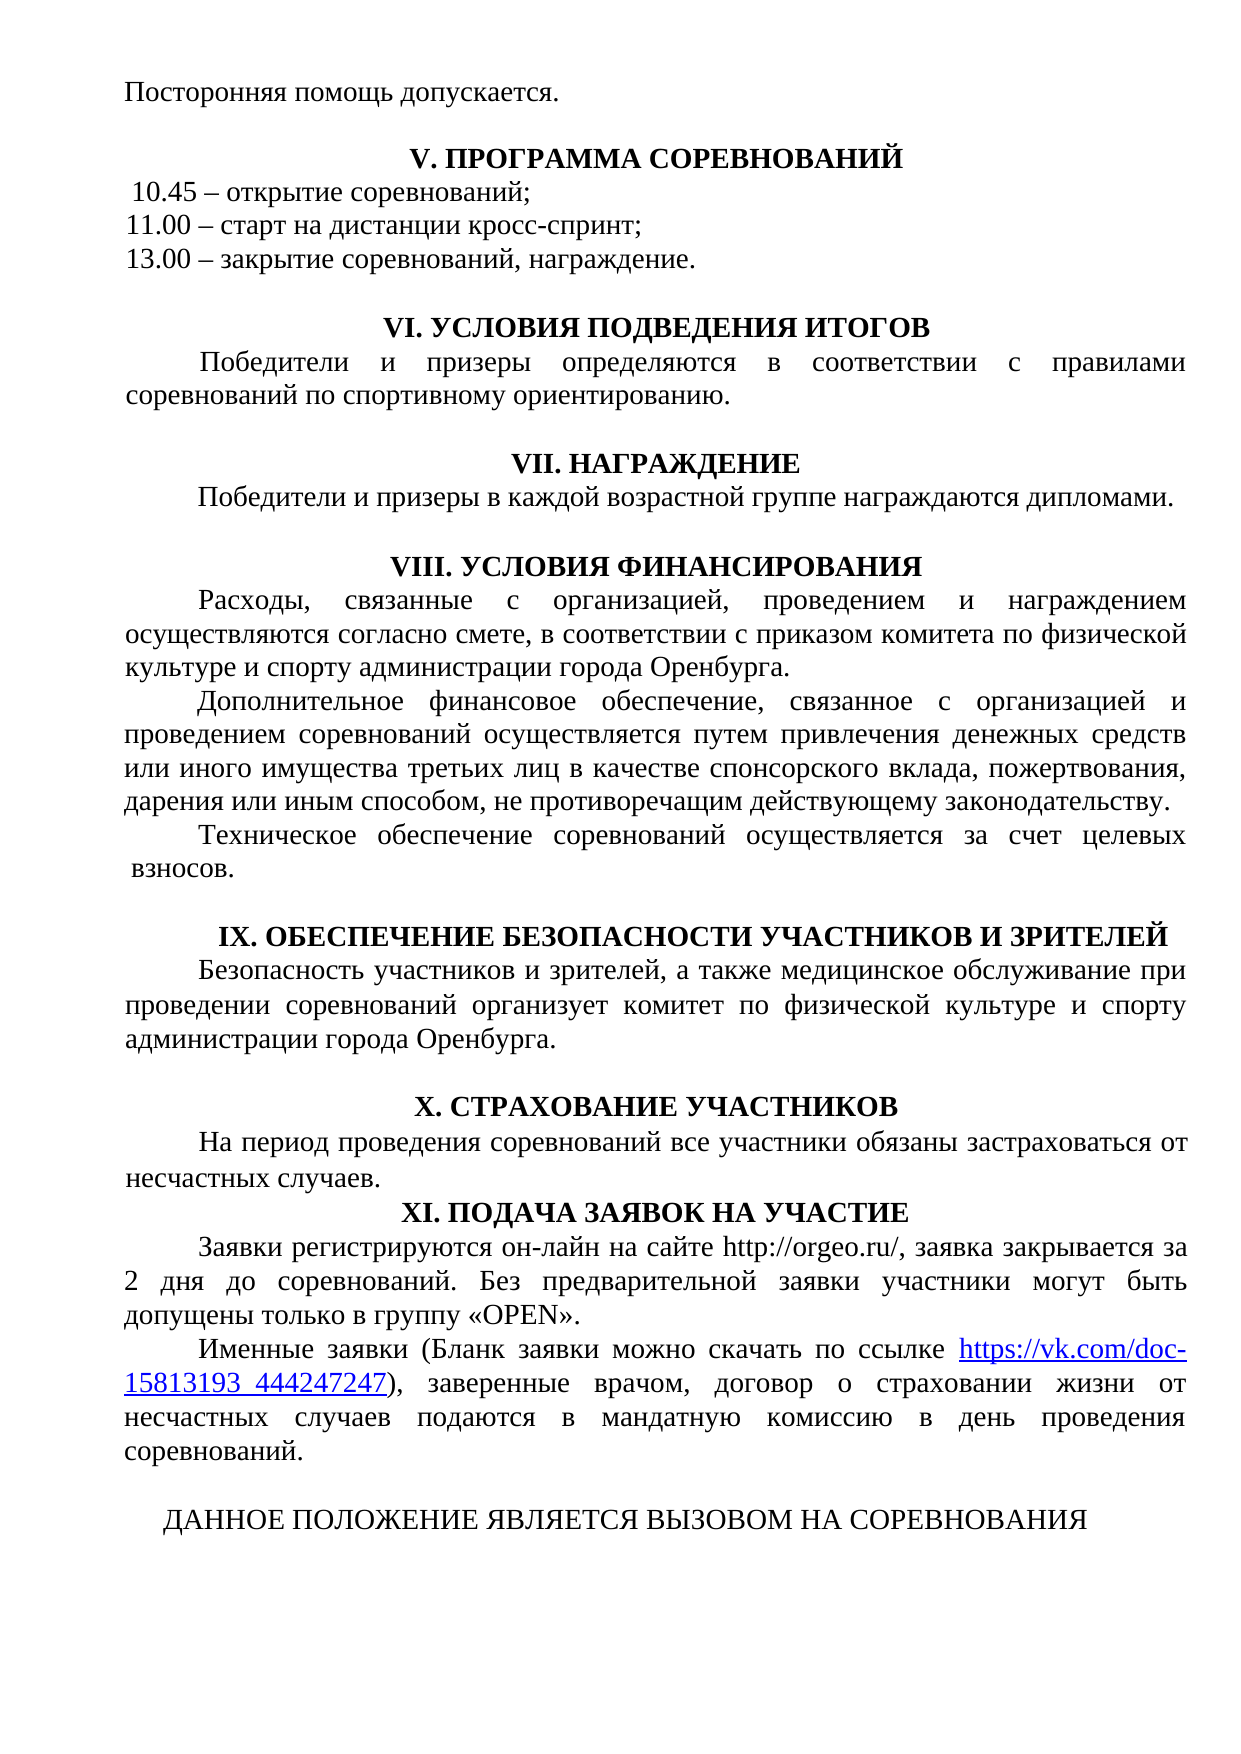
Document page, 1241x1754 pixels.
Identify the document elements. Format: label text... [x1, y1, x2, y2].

text Расходы, связанные с организацией, проведением и награждением осуществляются согласно смете, в соответствии с приказом комитета по физической культуре и спорту администрации города Оренбурга. [125, 583, 1187, 683]
text 13.00 – закрытие соревнований, награждение. [125, 242, 1187, 275]
text 10.45 – открытие соревнований; [124, 174, 1187, 208]
text XI. ПОДАЧА ЗАЯВОК НА УЧАСТИЕ [124, 1195, 1187, 1229]
text VI. УСЛОВИЯ ПОДВЕДЕНИЯ ИТОГОВ [125, 311, 1188, 344]
text Безопасность участников и зрителей, а также медицинское обслуживание при проведении соревнований организует комитет по физической культуре и спорту администрации города Оренбурга. [125, 952, 1187, 1056]
text На период проведения соревнований все участники обязаны застраховаться от несчастных случаев. [125, 1123, 1188, 1195]
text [124, 74, 1188, 107]
text Победители и призеры в каждой возрастной группе награждаются дипломами. [124, 481, 1187, 513]
text X. СТРАХОВАНИЕ УЧАСТНИКОВ [124, 1089, 1188, 1123]
text Дополнительное финансовое обеспечение, связанное с организацией и проведением соревнований осуществляется путем привлечения денежных средств или иного имущества третьих лиц в качестве спонсорского вклада, пожертвования, дарения или иным способом, не противоречащим действующему законодательству. [124, 683, 1187, 818]
text IX. ОБЕСПЕЧЕНИЕ БЕЗОПАСНОСТИ УЧАСТНИКОВ И ЗРИТЕЛЕЙ [218, 919, 1188, 952]
text Победители и призеры определяются в соответствии с правилами соревнований по спортивному ориентированию. [125, 344, 1187, 411]
text ДАННОЕ ПОЛОЖЕНИЕ ЯВЛЯЕТСЯ ВЫЗОВОМ НА СОРЕВНОВАНИЯ [163, 1502, 1188, 1535]
text Заявки регистрируются он-лайн на сайте http://orgeo.ru/, заявка закрывается за 2 дня до соревнований. Без предварительной заявки участники могут быть допущены только в группу «OPEN». [124, 1229, 1188, 1331]
text 11.00 – старт на дистанции кросс-спринт; [125, 208, 1187, 242]
text VIII. УСЛОВИЯ ФИНАНСИРОВАНИЯ [124, 549, 1188, 583]
text Именные заявки (Бланк заявки можно скачать по ссылке https://vk.com/doc-15813193_444247247), заверенные врачом, договор о страховании жизни от несчастных случаев подаются в мандатную комиссию в день проведения соревнований. [124, 1332, 1187, 1467]
text V. ПРОГРАММА СОРЕВНОВАНИЙ [124, 141, 1188, 174]
text Техническое обеспечение соревнований осуществляется за счет целевых взносов. [131, 818, 1187, 885]
text VII. НАГРАЖДЕНИЕ [124, 448, 1188, 480]
